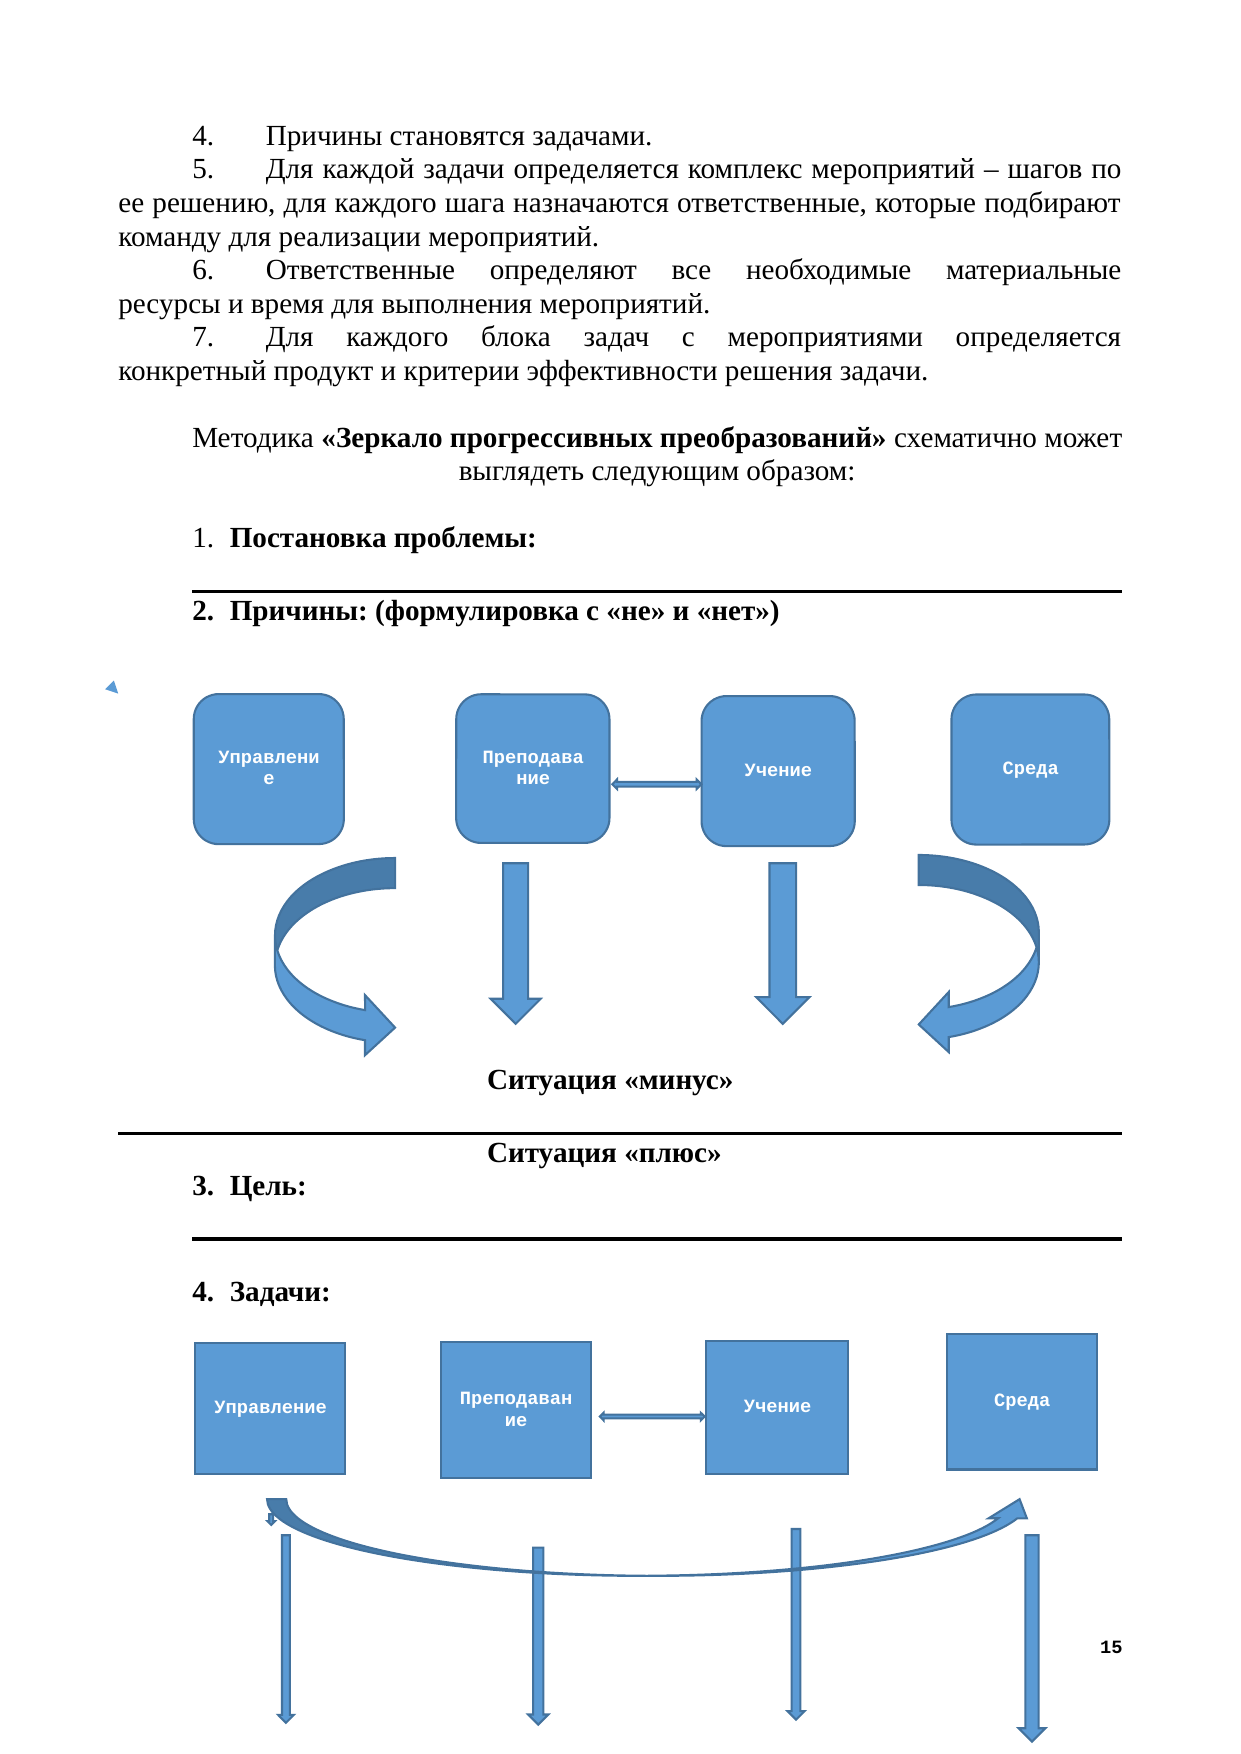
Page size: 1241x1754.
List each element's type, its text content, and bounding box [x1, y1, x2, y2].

text Методика «Зеркало прогрессивных преобразований» схематично может выглядеть следующим образом: [192, 420, 1122, 487]
list Цель: [192, 1168, 1122, 1202]
list Постановка проблемы: [192, 521, 1122, 554]
list Для каждого блока задач с мероприятиями определяется конкретный продукт и критерии эффективности решения задачи. [118, 319, 1122, 386]
text Ситуация «минус» [413, 1062, 1122, 1096]
list Причины становятся задачами. [118, 118, 1122, 152]
list Задачи: [192, 1274, 1122, 1308]
list Причины: (формулировка с «не» и «нет») [192, 593, 1122, 626]
list Ответственные определяют все необходимые материальные ресурсы и время для выполнения мероприятий. [118, 252, 1122, 319]
list Для каждой задачи определяется комплекс мероприятий – шагов по ее решению, для каждого шага назначаются ответственные, которые подбирают команду для реализации мероприятий. [118, 152, 1122, 252]
text Ситуация «плюс» [118, 1135, 1122, 1168]
